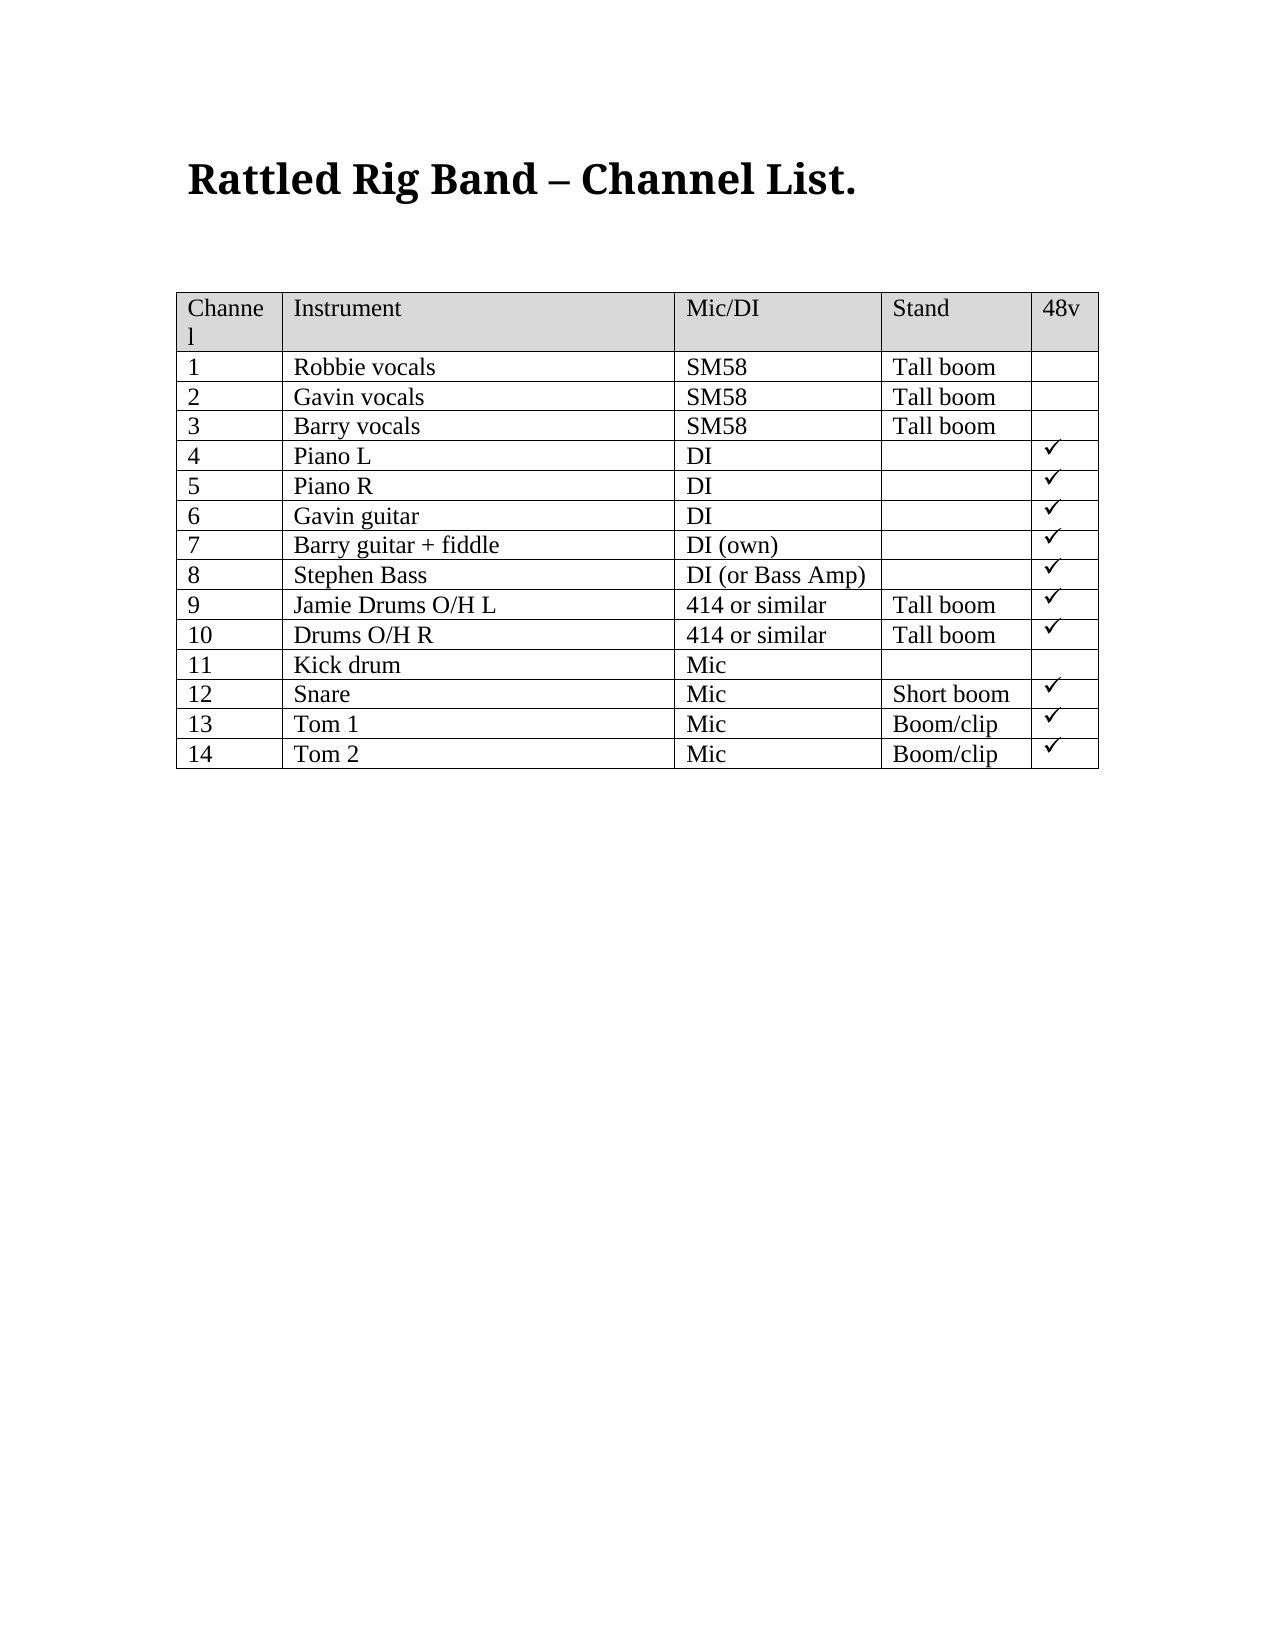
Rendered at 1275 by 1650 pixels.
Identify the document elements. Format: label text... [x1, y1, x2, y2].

table_header Channel [177, 293, 282, 351]
table_cell [882, 471, 1031, 500]
table_header 48v [1032, 293, 1098, 351]
table_cell Stephen Bass [283, 560, 674, 589]
table_cell Tall boom [882, 382, 1031, 410]
table_cell Barry guitar + fiddle [283, 531, 674, 559]
table_cell Mic [675, 680, 881, 708]
table_cell 5 [177, 471, 282, 500]
table_cell Tall boom [882, 620, 1031, 649]
table_cell Barry vocals [283, 411, 674, 440]
table_cell [1032, 352, 1098, 381]
table_cell Drums O/H R [283, 620, 674, 649]
table_cell [1032, 501, 1098, 529]
table_cell 3 [177, 411, 282, 440]
table_cell 13 [177, 709, 282, 738]
table_cell 8 [177, 560, 282, 589]
table_cell Piano L [283, 441, 674, 470]
table_cell 2 [177, 382, 282, 410]
table_cell [1032, 382, 1098, 410]
table_cell Tall boom [882, 411, 1031, 440]
table_cell 7 [177, 531, 282, 559]
table_cell 4 [177, 441, 282, 470]
table_cell Robbie vocals [283, 352, 674, 381]
table_cell DI [675, 441, 881, 470]
table_cell 9 [177, 590, 282, 619]
table_cell SM58 [675, 411, 881, 440]
table_cell [1032, 471, 1098, 500]
table_cell Kick drum [283, 650, 674, 678]
table_cell Mic [675, 739, 881, 768]
table_cell [882, 501, 1031, 529]
table_cell [1032, 709, 1098, 738]
table_header Mic/DI [675, 293, 881, 351]
table_cell DI (own) [675, 531, 881, 559]
table_header Instrument [283, 293, 674, 351]
table_cell [1032, 531, 1098, 559]
table_cell 14 [177, 739, 282, 768]
table_cell [1032, 739, 1098, 768]
table_cell 6 [177, 501, 282, 529]
text Rattled Rig Band – Channel List. [187, 150, 1087, 207]
table_cell 10 [177, 620, 282, 649]
table_cell [882, 560, 1031, 589]
table_cell Tom 1 [283, 709, 674, 738]
table_cell Snare [283, 680, 674, 708]
table_cell Boom/clip [882, 709, 1031, 738]
table_cell Tom 2 [283, 739, 674, 768]
table_cell [882, 441, 1031, 470]
table_cell [1032, 411, 1098, 440]
table_cell DI [675, 471, 881, 500]
table_cell Piano R [283, 471, 674, 500]
table_cell Boom/clip [882, 739, 1031, 768]
table_cell Gavin vocals [283, 382, 674, 410]
table_cell [1032, 590, 1098, 619]
table_cell [1032, 441, 1098, 470]
table_cell [882, 650, 1031, 678]
table_cell [882, 531, 1031, 559]
table_cell SM58 [675, 352, 881, 381]
table_cell Mic [675, 650, 881, 678]
table_cell DI (or Bass Amp) [675, 560, 881, 589]
table_cell 11 [177, 650, 282, 678]
table_cell [1032, 620, 1098, 649]
table_header Stand [882, 293, 1031, 351]
table_cell Tall boom [882, 590, 1031, 619]
table_cell 414 or similar [675, 590, 881, 619]
table_cell 1 [177, 352, 282, 381]
table_cell Tall boom [882, 352, 1031, 381]
table_cell [1032, 680, 1098, 708]
table_cell Jamie Drums O/H L [283, 590, 674, 619]
table_cell Mic [675, 709, 881, 738]
table_cell [1032, 650, 1098, 678]
table_cell SM58 [675, 382, 881, 410]
table_cell Short boom [882, 680, 1031, 708]
table_cell 414 or similar [675, 620, 881, 649]
table_cell [1032, 560, 1098, 589]
table_cell DI [675, 501, 881, 529]
table_cell Gavin guitar [283, 501, 674, 529]
table_cell 12 [177, 680, 282, 708]
